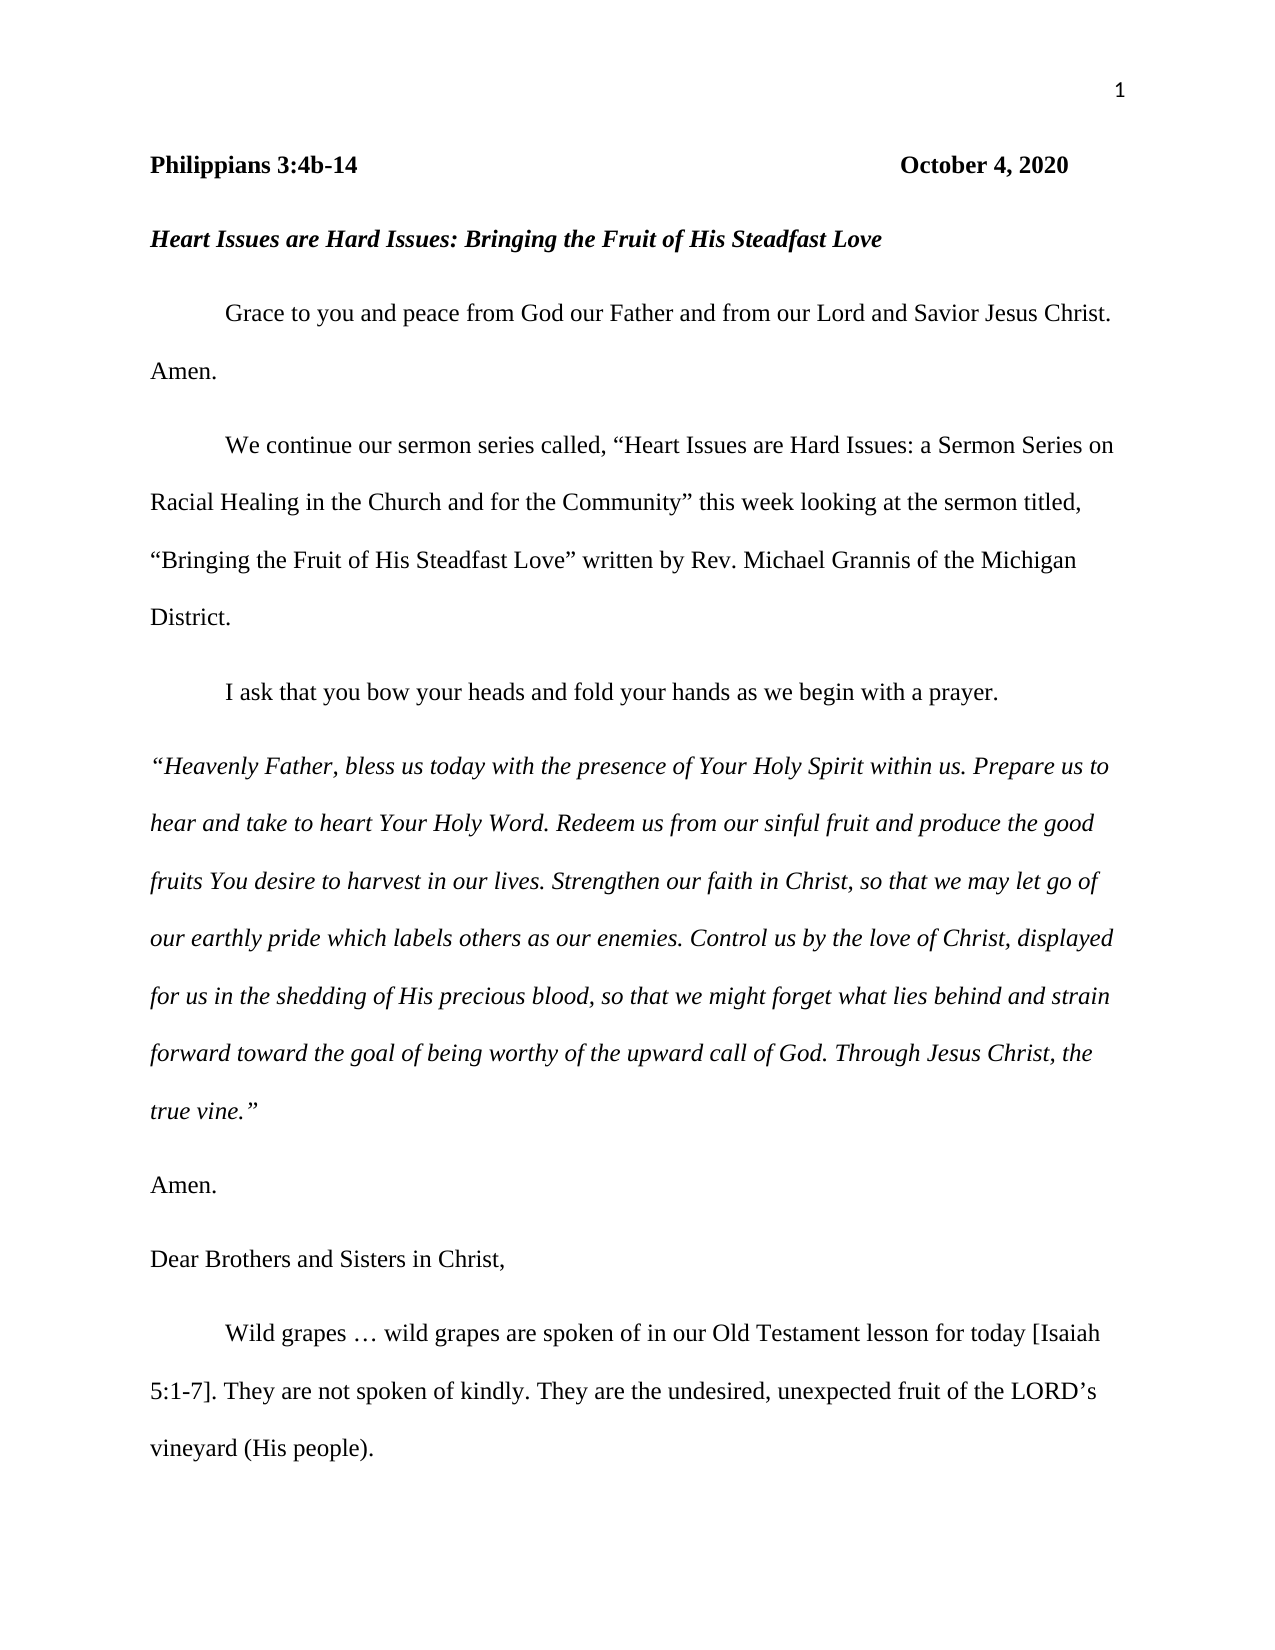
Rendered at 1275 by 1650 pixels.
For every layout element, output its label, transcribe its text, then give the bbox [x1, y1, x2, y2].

text Grace to you and peace from God our Father and from our Lord and Savior Jesus Christ. Amen. [150, 298, 1125, 384]
text I ask that you bow your heads and fold your hands as we begin with a prayer. [150, 677, 1125, 705]
text We continue our sermon series called, “Heart Issues are Hard Issues: a Sermon Series on Racial Healing in the Church and for the Community” this week looking at the sermon titled, “Bringing the Fruit of His Steadfast Love” written by Rev. Michael Grannis of the Michigan District. [150, 430, 1125, 631]
text Wild grapes … wild grapes are spoken of in our Old Testament lesson for today [Isaiah 5:1-7]. They are not spoken of kindly. They are the undesired, unexpected fruit of the LORD’s vineyard (His people). [150, 1318, 1125, 1462]
text Philippians 3:4b-14 October 4, 2020 [150, 150, 1125, 179]
text Dear Brothers and Sisters in Christ, [150, 1244, 1125, 1273]
text Heart Issues are Hard Issues: Bringing the Fruit of His Steadfast Love [150, 224, 1125, 253]
text Amen. [150, 1170, 1125, 1199]
text “Heavenly Father, bless us today with the presence of Your Holy Spirit within us. Prepare us to hear and take to heart Your Holy Word. Redeem us from our sinful fruit and produce the good fruits You desire to harvest in our lives. Strengthen our faith in Christ, so that we may let go of our earthly pride which labels others as our enemies. Control us by the love of Christ, displayed for us in the shedding of His precious blood, so that we might forget what lies behind and strain forward toward the goal of being worthy of the upward call of God. Through Jesus Christ, the true vine.” [150, 751, 1125, 1124]
